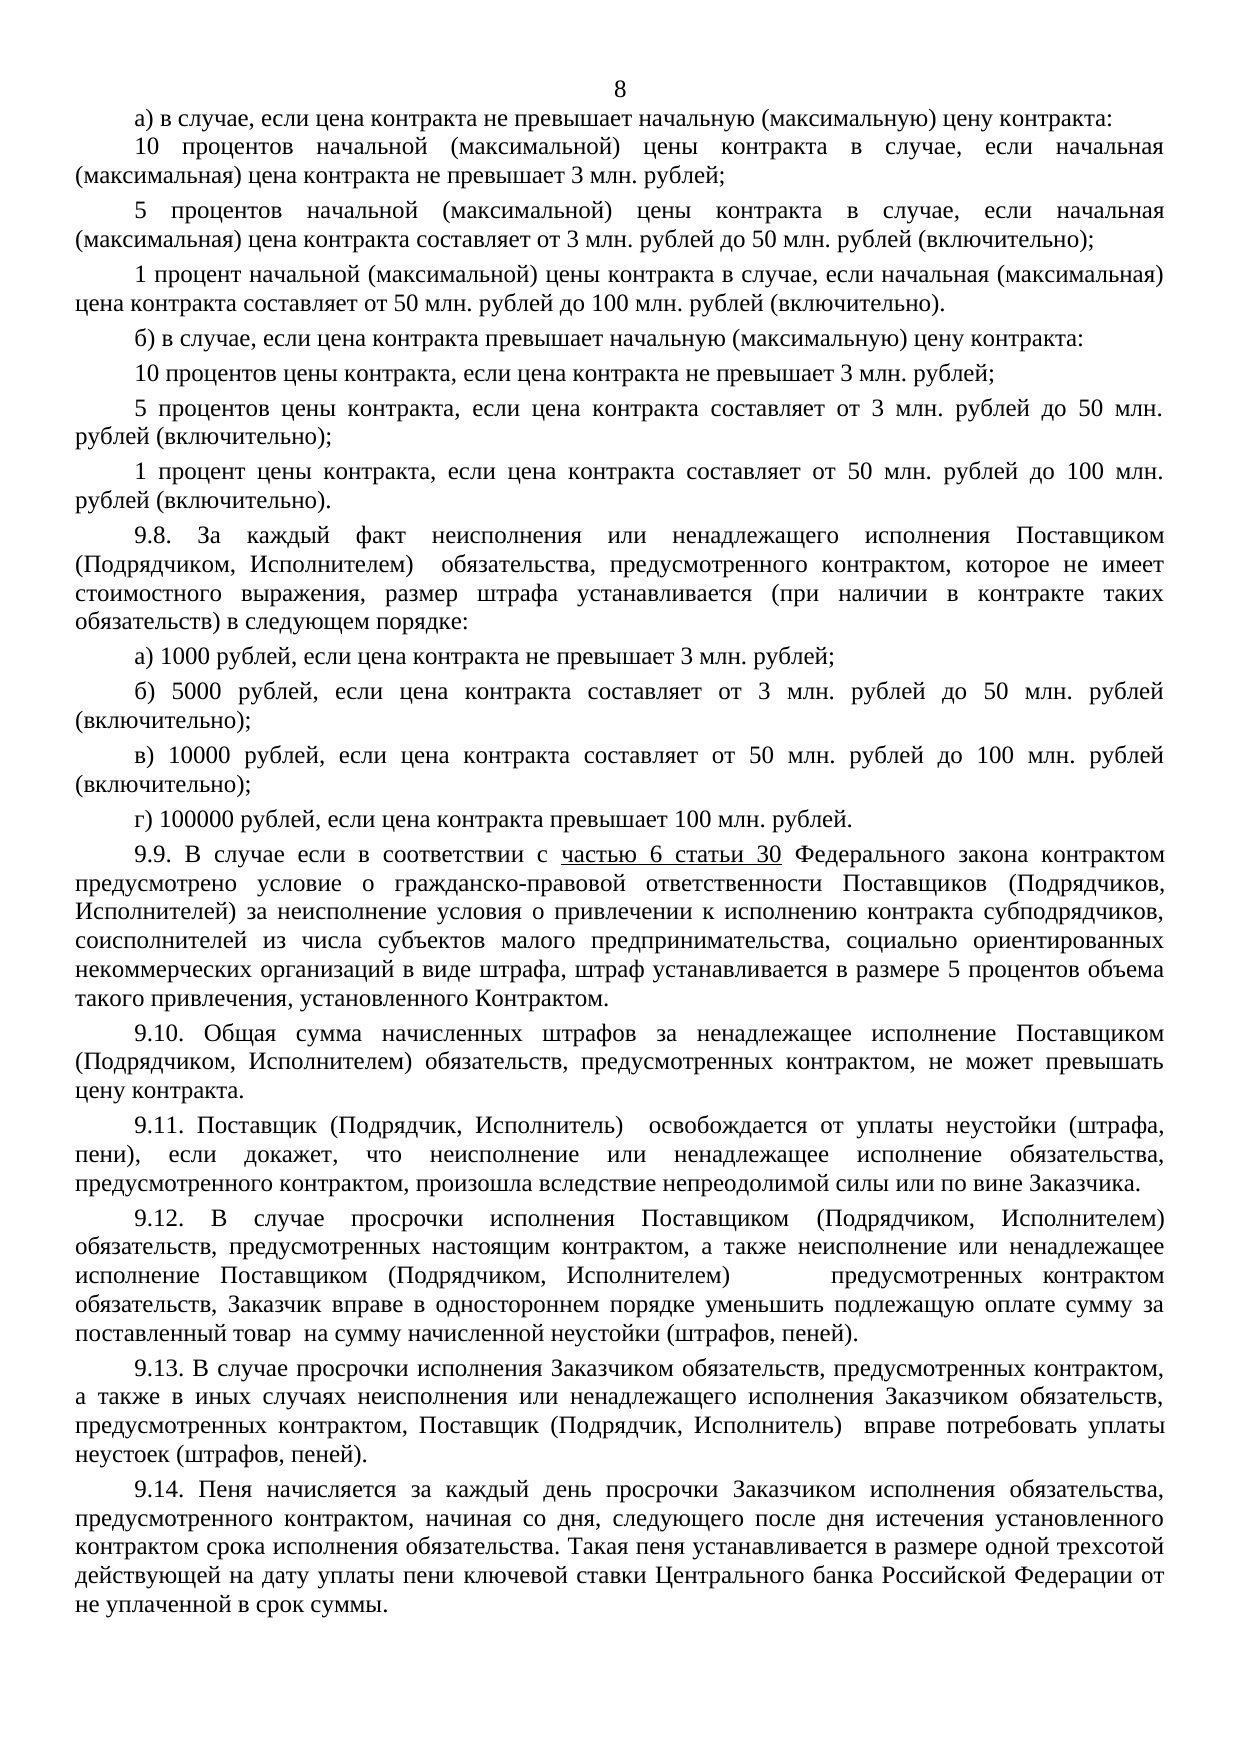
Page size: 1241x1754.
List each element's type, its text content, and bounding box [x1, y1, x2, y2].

text 10 процентов цены контракта, если цена контракта не превышает 3 млн. рублей; [75, 358, 1165, 386]
text а) 1000 рублей, если цена контракта не превышает 3 млн. рублей; [75, 641, 1165, 670]
text б) в случае, если цена контракта превышает начальную (максимальную) цену контракта: [75, 323, 1165, 351]
text 5 процентов начальной (максимальной) цены контракта в случае, если начальная (максимальная) цена контракта составляет от 3 млн. рублей до 50 млн. рублей (включительно); [75, 195, 1165, 253]
text 9.12. В случае просрочки исполнения Поставщиком (Подрядчиком, Исполнителем) обязательств, предусмотренных настоящим контрактом, а также неисполнение или ненадлежащее исполнение Поставщиком (Подрядчиком, Исполнителем) предусмотренных контрактом обязательств, Заказчик вправе в одностороннем порядке уменьшить подлежащую оплате сумму за поставленный товар на сумму начисленной неустойки (штрафов, пеней). [75, 1203, 1165, 1346]
text 5 процентов цены контракта, если цена контракта составляет от 3 млн. рублей до 50 млн. рублей (включительно); [75, 393, 1165, 450]
text в) 10000 рублей, если цена контракта составляет от 50 млн. рублей до 100 млн. рублей (включительно); [75, 740, 1165, 798]
text 9.11. Поставщик (Подрядчик, Исполнитель) освобождается от уплаты неустойки (штрафа, пени), если докажет, что неисполнение или ненадлежащее исполнение обязательства, предусмотренного контрактом, произошла вследствие непреодолимой силы или по вине Заказчика. [75, 1110, 1165, 1196]
text 9.8. За каждый факт неисполнения или ненадлежащего исполнения Поставщиком (Подрядчиком, Исполнителем) обязательства, предусмотренного контрактом, которое не имеет стоимостного выражения, размер штрафа устанавливается (при наличии в контракте таких обязательств) в следующем порядке: [75, 520, 1165, 635]
text а) в случае, если цена контракта не превышает начальную (максимальную) цену контракта: [75, 103, 1165, 131]
text 1 процент цены контракта, если цена контракта составляет от 50 млн. рублей до 100 млн. рублей (включительно). [75, 456, 1165, 514]
text 9.9. В случае если в соответствии с частью 6 статьи 30 Федерального закона контрактом предусмотрено условие о гражданско-правовой ответственности Поставщиков (Подрядчиков, Исполнителей) за неисполнение условия о привлечении к исполнению контракта субподрядчиков, соисполнителей из числа субъектов малого предпринимательства, социально ориентированных некоммерческих организаций в виде штрафа, штраф устанавливается в размере 5 процентов объема такого привлечения, установленного Контрактом. [75, 839, 1165, 1011]
text г) 100000 рублей, если цена контракта превышает 100 млн. рублей. [75, 804, 1165, 833]
text 1 процент начальной (максимальной) цены контракта в случае, если начальная (максимальная) цена контракта составляет от 50 млн. рублей до 100 млн. рублей (включительно). [75, 259, 1165, 316]
text 9.10. Общая сумма начисленных штрафов за ненадлежащее исполнение Поставщиком (Подрядчиком, Исполнителем) обязательств, предусмотренных контрактом, не может превышать цену контракта. [75, 1018, 1165, 1104]
text б) 5000 рублей, если цена контракта составляет от 3 млн. рублей до 50 млн. рублей (включительно); [75, 676, 1165, 734]
text 9.14. Пеня начисляется за каждый день просрочки Заказчиком исполнения обязательства, предусмотренного контрактом, начиная со дня, следующего после дня истечения установленного контрактом срока исполнения обязательства. Такая пеня устанавливается в размере одной трехсотой действующей на дату уплаты пени ключевой ставки Центрального банка Российской Федерации от не уплаченной в срок суммы. [75, 1474, 1165, 1618]
text 10 процентов начальной (максимальной) цены контракта в случае, если начальная (максимальная) цена контракта не превышает 3 млн. рублей; [75, 131, 1165, 189]
text 9.13. В случае просрочки исполнения Заказчиком обязательств, предусмотренных контрактом, а также в иных случаях неисполнения или ненадлежащего исполнения Заказчиком обязательств, предусмотренных контрактом, Поставщик (Подрядчик, Исполнитель) вправе потребовать уплаты неустоек (штрафов, пеней). [75, 1353, 1165, 1468]
